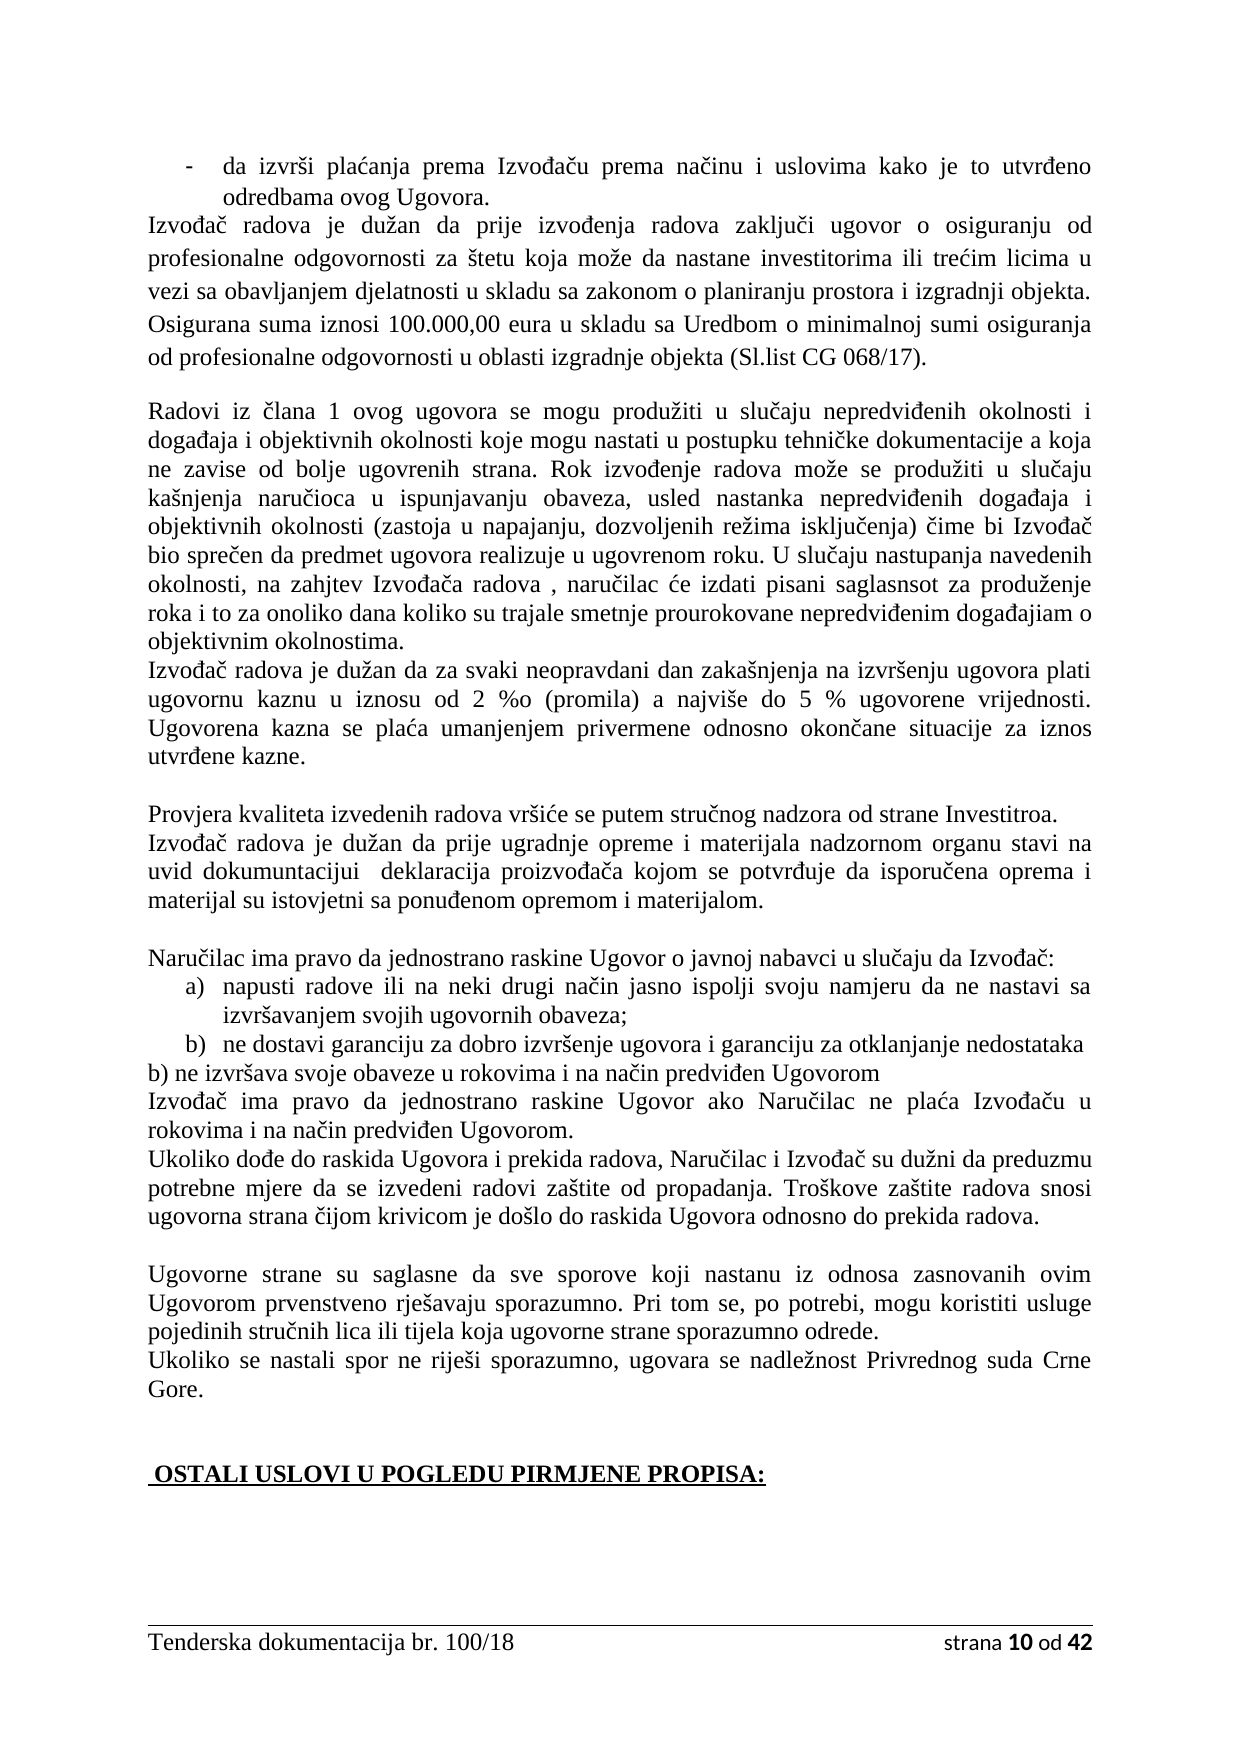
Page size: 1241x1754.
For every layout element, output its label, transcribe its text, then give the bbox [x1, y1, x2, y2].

text Provjera kvaliteta izvedenih radova vršiće se putem stručnog nadzora od strane Investitroa. [148, 799, 1093, 828]
text Izvođač radova je dužan da za svaki neopravdani dan zakašnjenja na izvršenju ugovora plati ugovornu kaznu u iznosu od 2 %o (promila) a najviše do 5 % ugovorene vrijednosti. Ugovorena kazna se plaća umanjenjem privermene odnosno okončane situacije za iznos utvrđene kazne. [148, 655, 1093, 770]
list napusti radove ili na neki drugi način jasno ispolji svoju namjeru da ne nastavi sa izvršavanjem svojih ugovornih obaveza; [185, 971, 1093, 1029]
text Izvođač radova je dužan da prije izvođenja radova zaključi ugovor o osiguranju od profesionalne odgovornosti za štetu koja može da nastane investitorima ili trećim licima u vezi sa obavljanjem djelatnosti u skladu sa zakonom o planiranju prostora i izgradnji objekta. Osigurana suma iznosi 100.000,00 eura u skladu sa Uredbom o minimalnoj sumi osiguranja od profesionalne odgovornosti u oblasti izgradnje objekta (Sl.list CG 068/17). [148, 210, 1093, 371]
list ne dostavi garanciju za dobro izvršenje ugovora i garanciju za otklanjanje nedostataka [185, 1029, 1093, 1058]
list da izvrši plaćanja prema Izvođaču prema načinu i uslovima kako je to utvrđeno odredbama ovog Ugovora. [185, 148, 1093, 210]
text b) ne izvršava svoje obaveze u rokovima i na način predviđen Ugovorom [148, 1058, 1093, 1086]
text Izvođač radova je dužan da prije ugradnje opreme i materijala nadzornom organu stavi na uvid dokumuntacijui deklaracija proizvođača kojom se potvrđuje da isporučena oprema i materijal su istovjetni sa ponuđenom opremom i materijalom. [148, 828, 1093, 914]
text Izvođač ima pravo da jednostrano raskine Ugovor ako Naručilac ne plaća Izvođaču u rokovima i na način predviđen Ugovorom. [148, 1086, 1093, 1144]
text Ukoliko se nastali spor ne riješi sporazumno, ugovara se nadležnost Privrednog suda Crne Gore. [148, 1345, 1093, 1403]
text OSTALI USLOVI U POGLEDU PIRMJENE PROPISA: [148, 1459, 1093, 1488]
text Ugovorne strane su saglasne da sve sporove koji nastanu iz odnosa zasnovanih ovim Ugovorom prvenstveno rješavaju sporazumno. Pri tom se, po potrebi, mogu koristiti usluge pojedinih stručnih lica ili tijela koja ugovorne strane sporazumno odrede. [148, 1259, 1093, 1345]
text Radovi iz člana 1 ovog ugovora se mogu produžiti u slučaju nepredviđenih okolnosti i događaja i objektivnih okolnosti koje mogu nastati u postupku tehničke dokumentacije a koja ne zavise od bolje ugovrenih strana. Rok izvođenje radova može se produžiti u slučaju kašnjenja naručioca u ispunjavanju obaveza, usled nastanka nepredviđenih događaja i objektivnih okolnosti (zastoja u napajanju, dozvoljenih režima isključenja) čime bi Izvođač bio sprečen da predmet ugovora realizuje u ugovrenom roku. U slučaju nastupanja navedenih okolnosti, na zahjtev Izvođača radova , naručilac će izdati pisani saglasnsot za produženje roka i to za onoliko dana koliko su trajale smetnje prourokovane nepredviđenim događajiam o objektivnim okolnostima. [148, 396, 1093, 655]
text Ukoliko dođe do raskida Ugovora i prekida radova, Naručilac i Izvođač su dužni da preduzmu potrebne mjere da se izvedeni radovi zaštite od propadanja. Troškove zaštite radova snosi ugovorna strana čijom krivicom je došlo do raskida Ugovora odnosno do prekida radova. [148, 1144, 1093, 1230]
text Naručilac ima pravo da jednostrano raskine Ugovor o javnoj nabavci u slučaju da Izvođač: [148, 943, 1093, 971]
